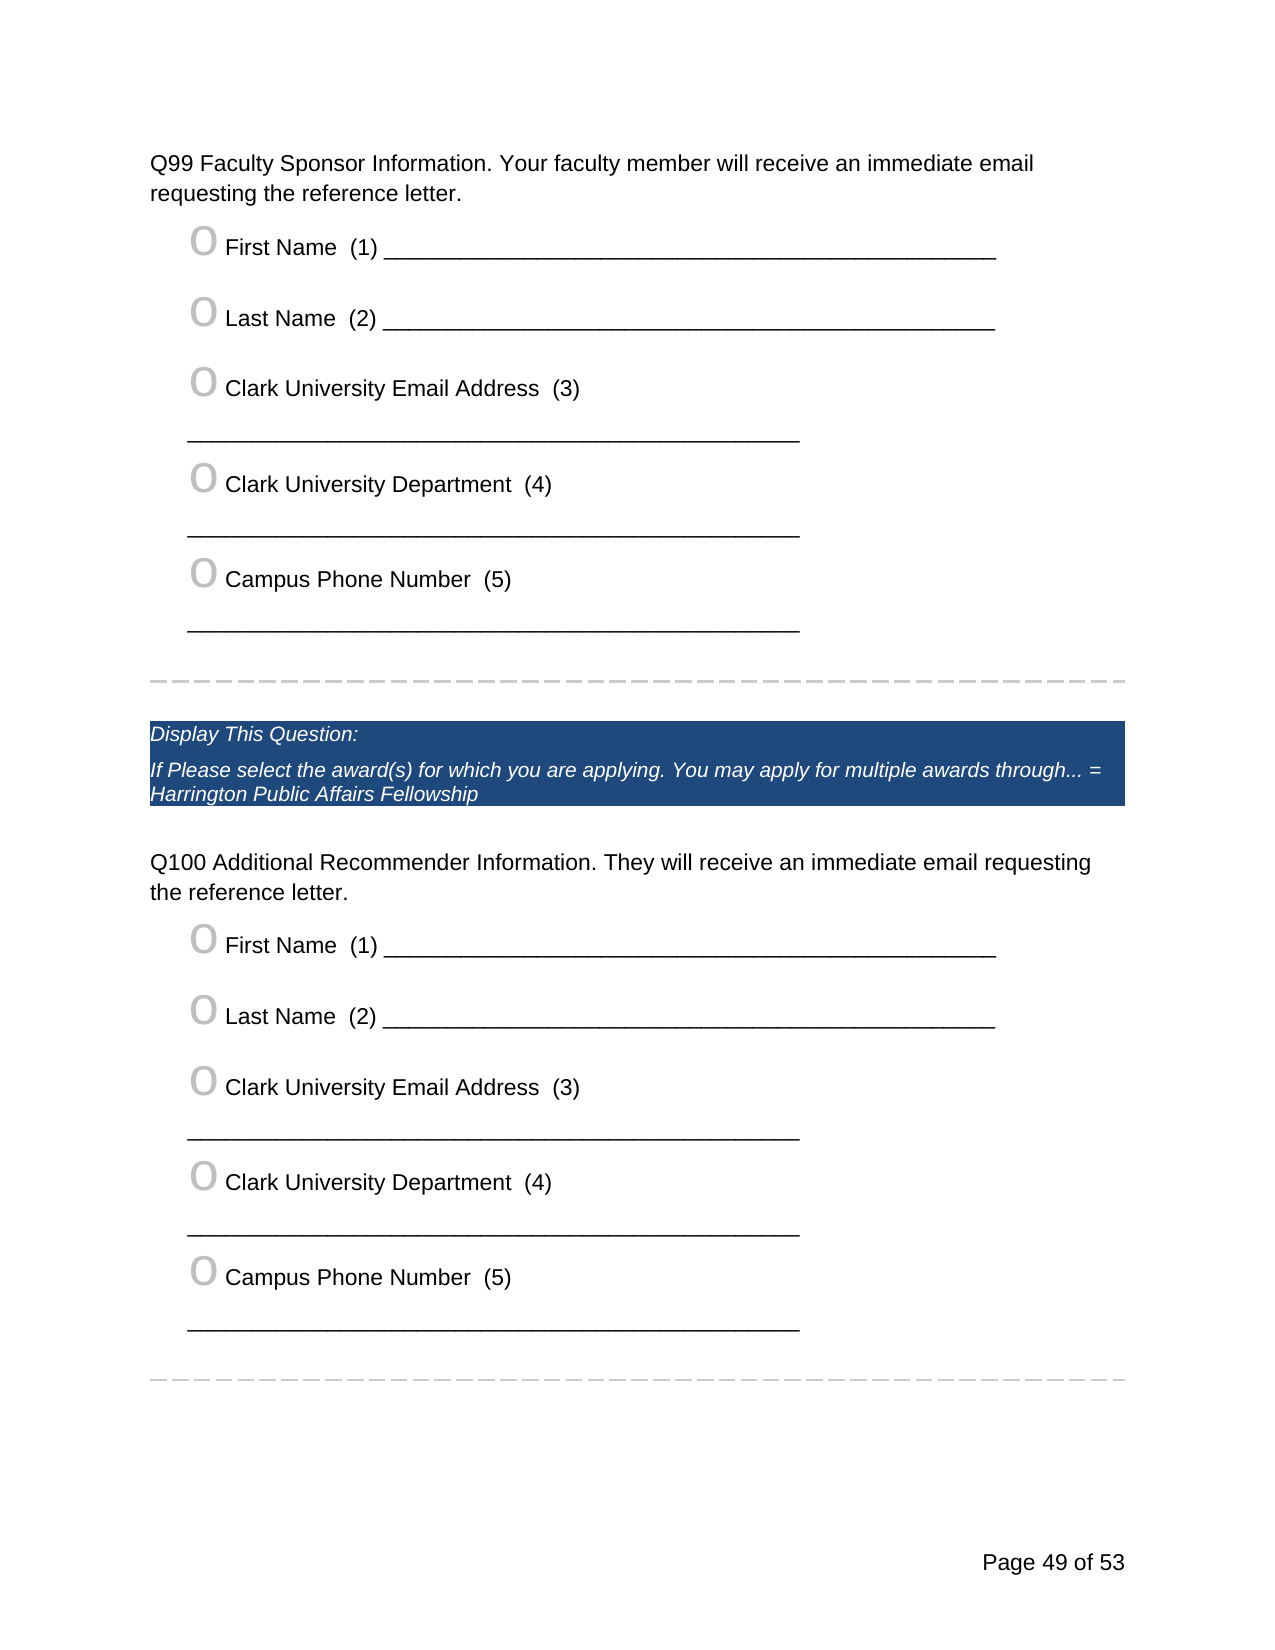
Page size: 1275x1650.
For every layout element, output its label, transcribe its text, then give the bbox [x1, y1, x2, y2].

list First Name (1) ________________________________________________ [187, 210, 1125, 272]
text If Please select the award(s) for which you are applying. You may apply for multiple awards through... = Harrington Public Affairs Fellowship [150, 758, 1125, 806]
text Q99 Faculty Sponsor Information. Your faculty member will receive an immediate email requesting the reference letter. [150, 150, 1125, 207]
text Q100 Additional Recommender Information. They will receive an immediate email requesting the reference letter. [150, 848, 1125, 905]
list Clark University Email Address (3) ________________________________________________ [187, 351, 1125, 443]
list Last Name (2) ________________________________________________ [187, 979, 1125, 1041]
list Clark University Email Address (3) ________________________________________________ [187, 1050, 1125, 1141]
list Campus Phone Number (5) ________________________________________________ [187, 1241, 1125, 1332]
list Clark University Department (4) ________________________________________________ [187, 1145, 1125, 1237]
list First Name (1) ________________________________________________ [187, 909, 1125, 970]
list Clark University Department (4) ________________________________________________ [187, 447, 1125, 538]
text Display This Question: [150, 721, 1125, 745]
list Campus Phone Number (5) ________________________________________________ [187, 542, 1125, 634]
list Last Name (2) ________________________________________________ [187, 281, 1125, 342]
